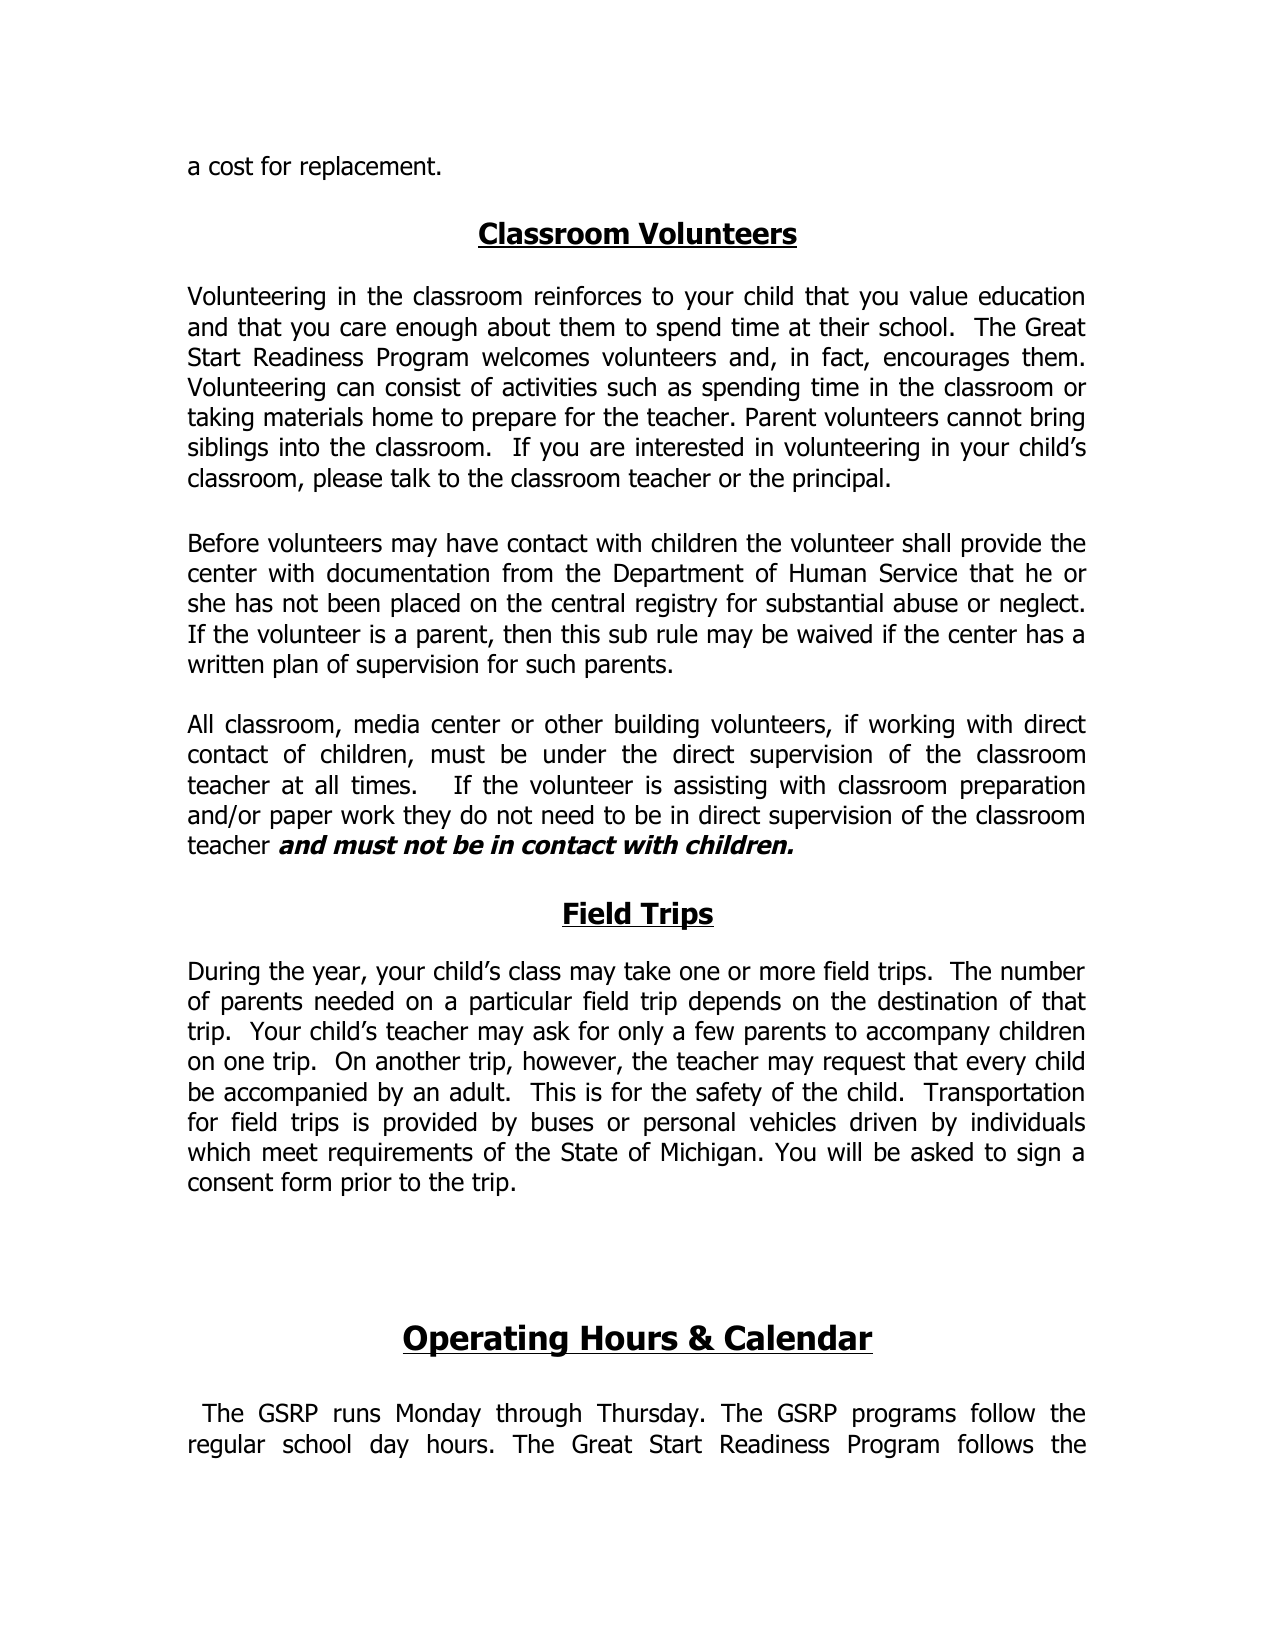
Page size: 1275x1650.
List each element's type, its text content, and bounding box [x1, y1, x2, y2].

text Classroom Volunteers [187, 215, 1087, 251]
text Volunteering in the classroom reinforces to your child that you value education and that you care enough about them to spend time at their school. The Great Start Readiness Program welcomes volunteers and, in fact, encourages them. Volunteering can consist of activities such as spending time in the classroom or taking materials home to prepare for the teacher. Parent volunteers cannot bring siblings into the classroom. If you are interested in volunteering in your child’s classroom, please talk to the classroom teacher or the principal. [187, 281, 1087, 492]
text Before volunteers may have contact with children the volunteer shall provide the center with documentation from the Department of Human Service that he or she has not been placed on the central registry for substantial abuse or neglect. If the volunteer is a parent, then this sub rule may be waived if the center has a written plan of supervision for such parents. [187, 527, 1087, 678]
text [187, 150, 1087, 180]
text During the year, your child’s class may take one or more field trips. The number of parents needed on a particular field trip depends on the destination of that trip. Your child’s teacher may ask for only a few parents to accompany children on one trip. On another trip, however, the teacher may request that every child be accompanied by an adult. This is for the safety of the child. Transportation for field trips is provided by buses or personal vehicles driven by individuals which meet requirements of the State of Michigan. You will be asked to sign a consent form prior to the trip. [187, 955, 1087, 1197]
text Operating Hours & Calendar [187, 1317, 1087, 1358]
text All classroom, media center or other building volunteers, if working with direct contact of children, must be under the direct supervision of the classroom teacher at all times. If the volunteer is assisting with classroom preparation and/or paper work they do not need to be in direct supervision of the classroom teacher and must not be in contact with children. [187, 709, 1087, 860]
text Field Trips [187, 895, 1087, 930]
